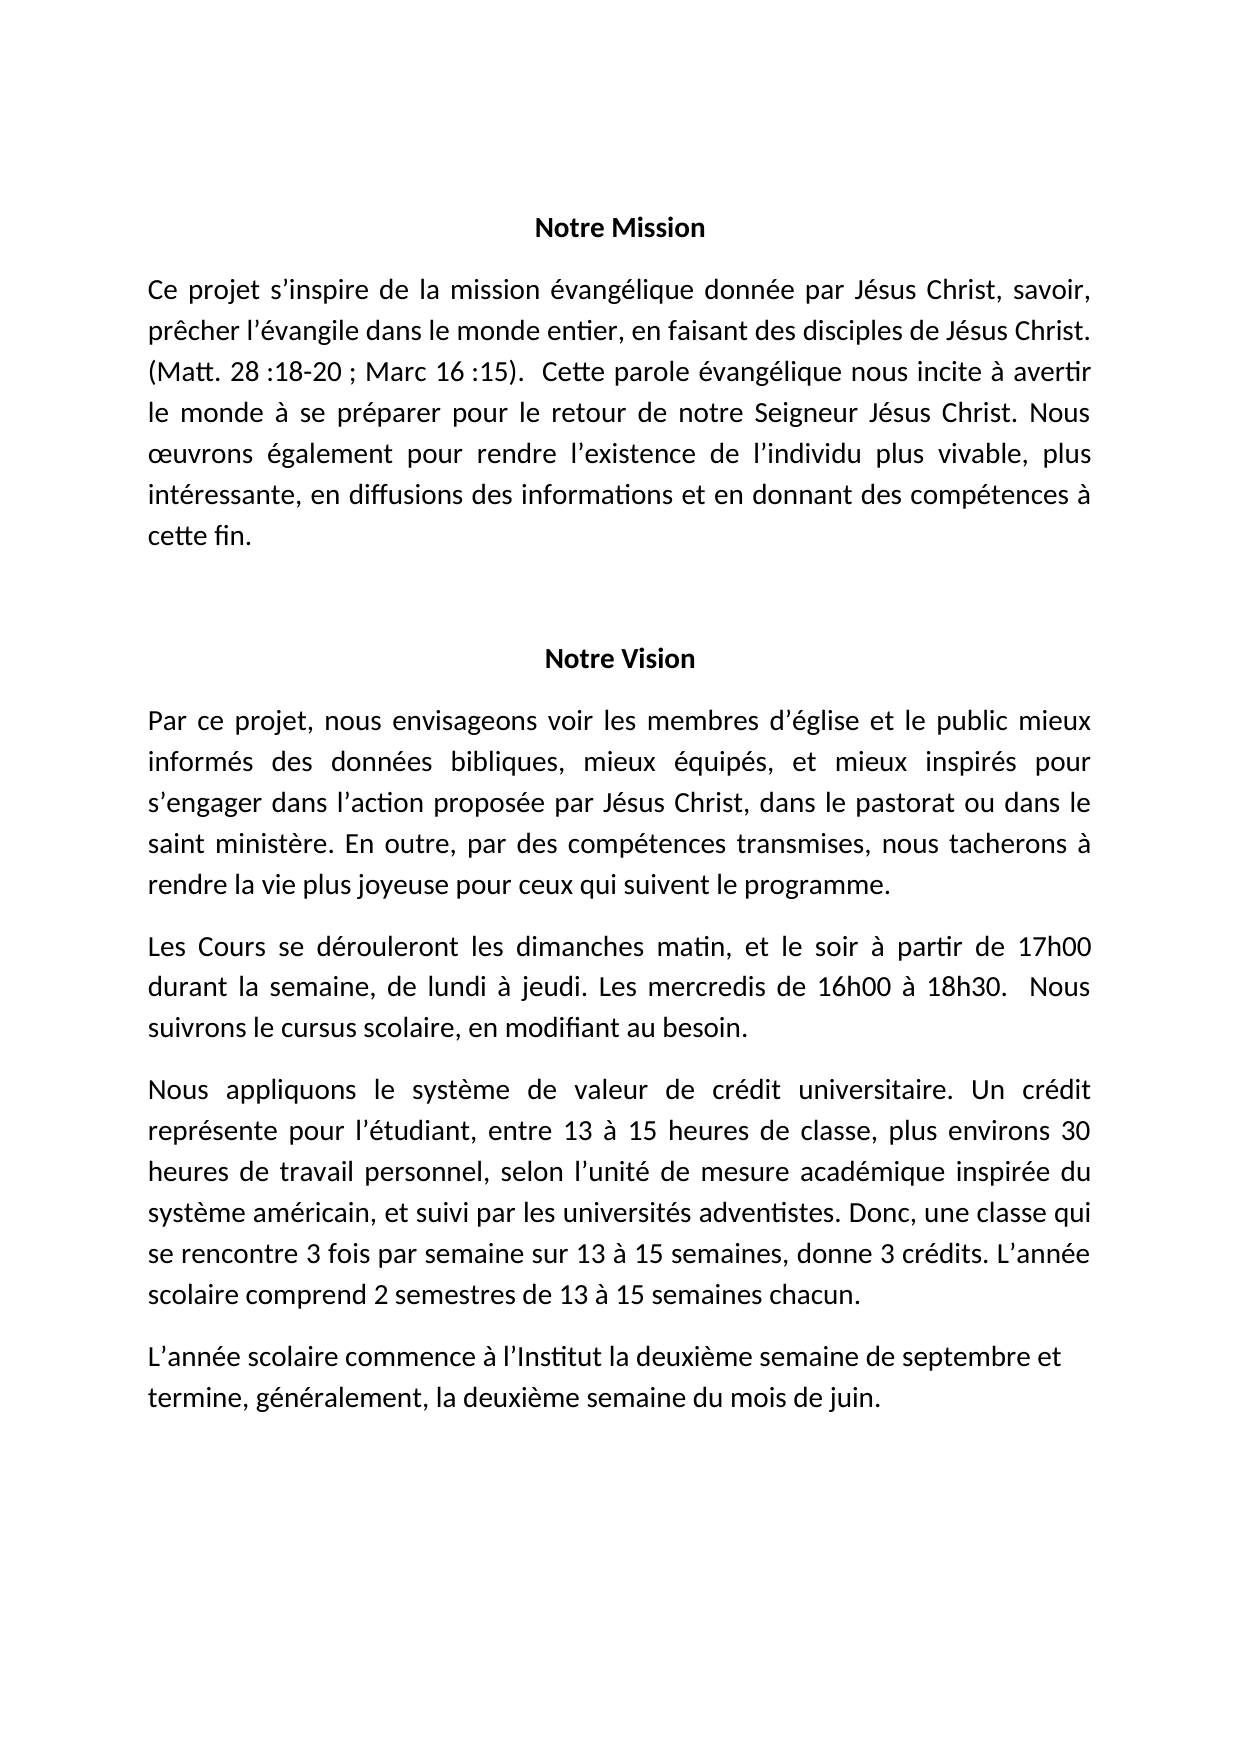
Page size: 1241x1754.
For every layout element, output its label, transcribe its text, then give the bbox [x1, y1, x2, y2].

text Notre Vision [148, 640, 1093, 676]
text Les Cours se dérouleront les dimanches matin, et le soir à partir de 17h00 durant la semaine, de lundi à jeudi. Les mercredis de 16h00 à 18h30. Nous suivrons le cursus scolaire, en modifiant au besoin. [148, 928, 1093, 1045]
text Ce projet s’inspire de la mission évangélique donnée par Jésus Christ, savoir, prêcher l’évangile dans le monde entier, en faisant des disciples de Jésus Christ. (Matt. 28 :18-20 ; Marc 16 :15). Cette parole évangélique nous incite à avertir le monde à se préparer pour le retour de notre Seigneur Jésus Christ. Nous œuvrons également pour rendre l’existence de l’individu plus vivable, plus intéressante, en diffusions des informations et en donnant des compétences à cette fin. [148, 271, 1093, 552]
text L’année scolaire commence à l’Institut la deuxième semaine de septembre et termine, généralement, la deuxième semaine du mois de juin. [148, 1338, 1093, 1414]
text Nous appliquons le système de valeur de crédit universitaire. Un crédit représente pour l’étudiant, entre 13 à 15 heures de classe, plus environs 30 heures de travail personnel, selon l’unité de mesure académique inspirée du système américain, et suivi par les universités adventistes. Donc, une classe qui se rencontre 3 fois par semaine sur 13 à 15 semaines, donne 3 crédits. L’année scolaire comprend 2 semestres de 13 à 15 semaines chacun. [148, 1071, 1093, 1312]
text Notre Mission [148, 209, 1093, 245]
text Par ce projet, nous envisageons voir les membres d’église et le public mieux informés des données bibliques, mieux équipés, et mieux inspirés pour s’engager dans l’action proposée par Jésus Christ, dans le pastorat ou dans le saint ministère. En outre, par des compétences transmises, nous tacherons à rendre la vie plus joyeuse pour ceux qui suivent le programme. [148, 702, 1093, 901]
